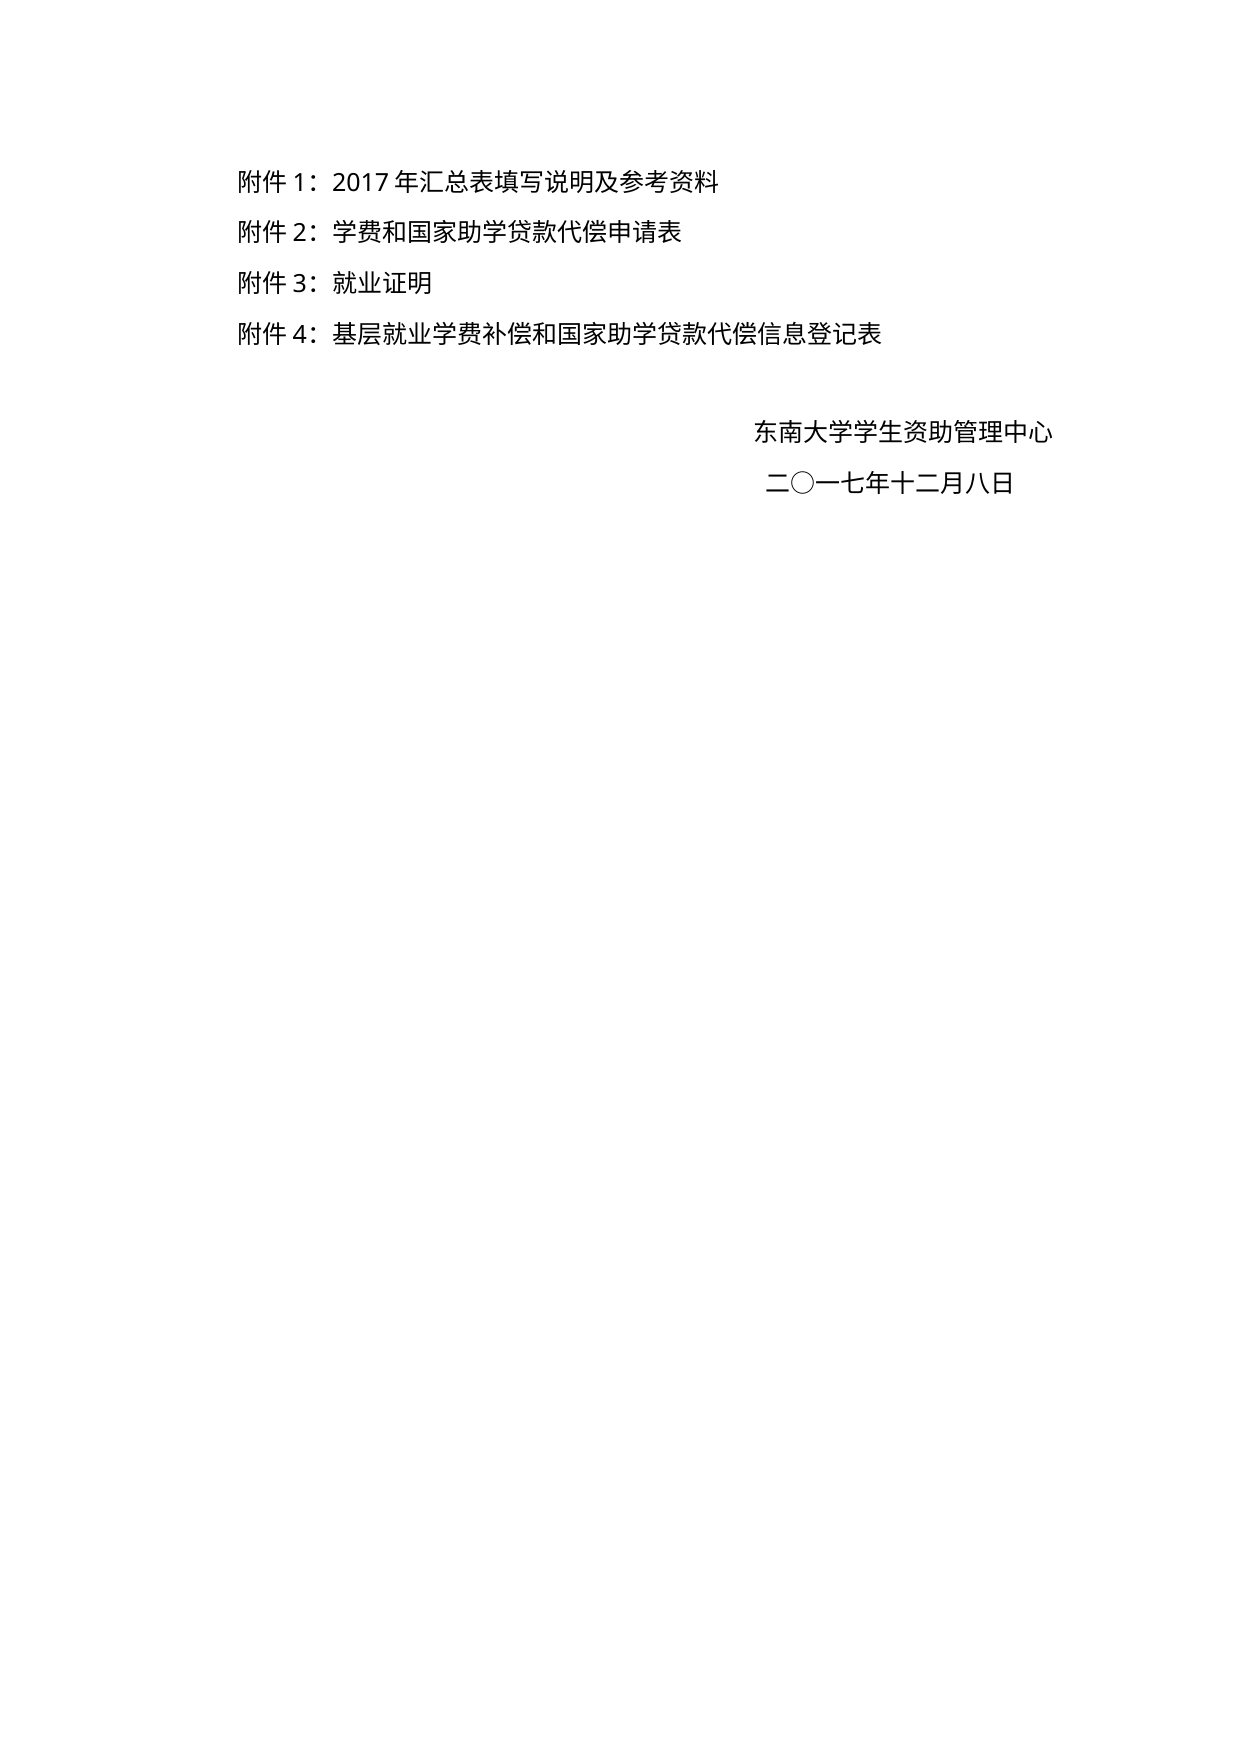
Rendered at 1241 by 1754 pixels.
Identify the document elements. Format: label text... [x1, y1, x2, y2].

text 附件1：2017年汇总表填写说明及参考资料 [187, 162, 1053, 198]
text 附件4：基层就业学费补偿和国家助学贷款代偿信息登记表 [187, 314, 1053, 350]
text 附件3：就业证明 [187, 263, 1053, 300]
text 二○一七年十二月八日 [187, 463, 1015, 499]
text 东南大学学生资助管理中心 [187, 412, 1053, 449]
text 附件2：学费和国家助学贷款代偿申请表 [187, 213, 1053, 249]
